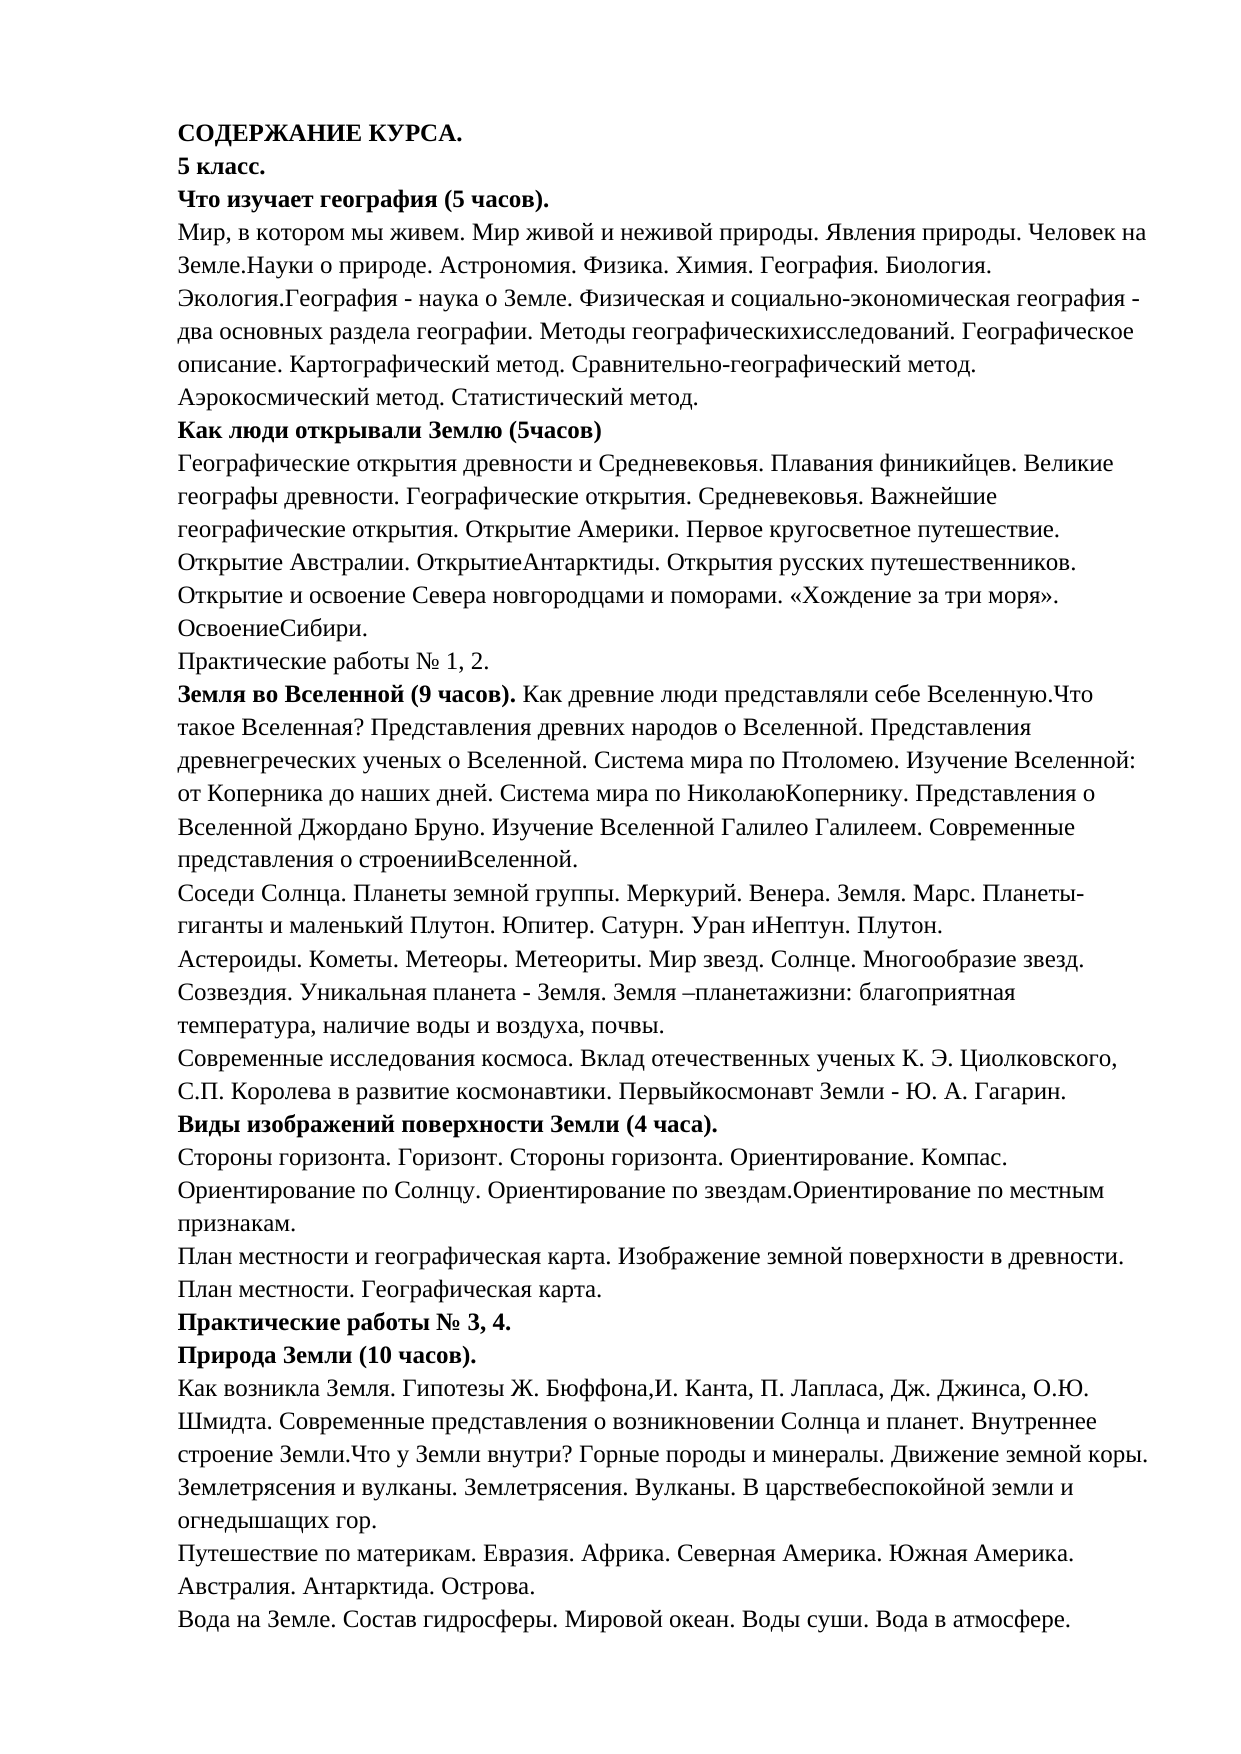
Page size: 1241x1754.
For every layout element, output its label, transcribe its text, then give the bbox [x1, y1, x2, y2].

text Стороны горизонта. Горизонт. Стороны горизонта. Ориентирование. Компас. Ориентирование по Солнцу. Ориентирование по звездам.Ориентирование по местным [177, 1142, 1152, 1203]
text Природа Земли (10 часов). [177, 1340, 1152, 1369]
text 5 класс. [177, 151, 1152, 180]
text Путешествие по материкам. Евразия. Африка. Северная Америка. Южная Америка. Австралия. Антарктида. Острова. [177, 1538, 1152, 1600]
text Современные исследования космоса. Вклад отечественных ученых К. Э. Циолковского, С.П. Королева в развитие космонавтики. Первыйкосмонавт Земли - Ю. А. Гагарин. [177, 1043, 1152, 1104]
text Мир, в котором мы живем. Мир живой и неживой природы. Явления природы. Человек на Земле.Науки о природе. Астрономия. Физика. Химия. География. Биология. Экология.География - наука о Земле. Физическая и социально-экономическая география - два основных раздела географии. Методы географическихисследований. Географическое [177, 217, 1152, 345]
text Соседи Солнца. Планеты земной группы. Меркурий. Венера. Земля. Марс. Планеты-гиганты и маленький Плутон. Юпитер. Сатурн. Уран иНептун. Плутон. [177, 878, 1152, 939]
text Виды изображений поверхности Земли (4 часа). [177, 1109, 1152, 1137]
text Как люди открывали Землю (5часов) [177, 415, 1152, 444]
text Астероиды. Кометы. Метеоры. Метеориты. Мир звезд. Солнце. Многообразие звезд. Созвездия. Уникальная планета - Земля. Земля –планетажизни: благоприятная температура, наличие воды и воздуха, почвы. [177, 944, 1152, 1038]
text Практические работы № 1, 2. [177, 646, 1152, 675]
text древнегреческих ученых о Вселенной. Система мира по Птоломею. Изучение Вселенной: от Коперника до наших дней. Система мира по НиколаюКопернику. Представления о Вселенной Джордано Бруно. Изучение Вселенной Галилео Галилеем. Современные представления о строенииВселенной. [177, 746, 1152, 873]
text Практические работы № 3, 4. [177, 1307, 1152, 1336]
text Земля во Вселенной (9 часов). Как древние люди представляли себе Вселенную.Что такое Вселенная? Представления древних народов о Вселенной. Представления [177, 679, 1152, 741]
text признакам. [177, 1208, 1152, 1237]
text Как возникла Земля. Гипотезы Ж. Бюффона,И. Канта, П. Лапласа, Дж. Джинса, О.Ю. Шмидта. Современные представления о возникновении Солнца и планет. Внутреннее строение Земли.Что у Земли внутри? Горные породы и минералы. Движение земной коры. Землетрясения и вулканы. Землетрясения. Вулканы. В царствебеспокойной земли и огнедышащих гор. [177, 1373, 1152, 1534]
text Географические открытия древности и Средневековья. Плавания финикийцев. Великие географы древности. Географические открытия. Средневековья. Важнейшие географические открытия. Открытие Америки. Первое кругосветное путешествие. Открытие Австралии. ОткрытиеАнтарктиды. Открытия русских путешественников. Открытие и освоение Севера новгородцами и поморами. «Хождение за три моря». ОсвоениеСибири. [177, 448, 1152, 642]
text Вода на Земле. Состав гидросферы. Мировой океан. Воды суши. Вода в атмосфере. [177, 1604, 1152, 1633]
text СОДЕРЖАНИЕ КУРСА. [177, 118, 1152, 147]
text План местности и географическая карта. Изображение земной поверхности в древности. План местности. Географическая карта. [177, 1241, 1152, 1303]
text описание. Картографический метод. Сравнительно-географический метод. Аэрокосмический метод. Статистический метод. [177, 349, 1152, 411]
text Что изучает география (5 часов). [177, 184, 1152, 213]
